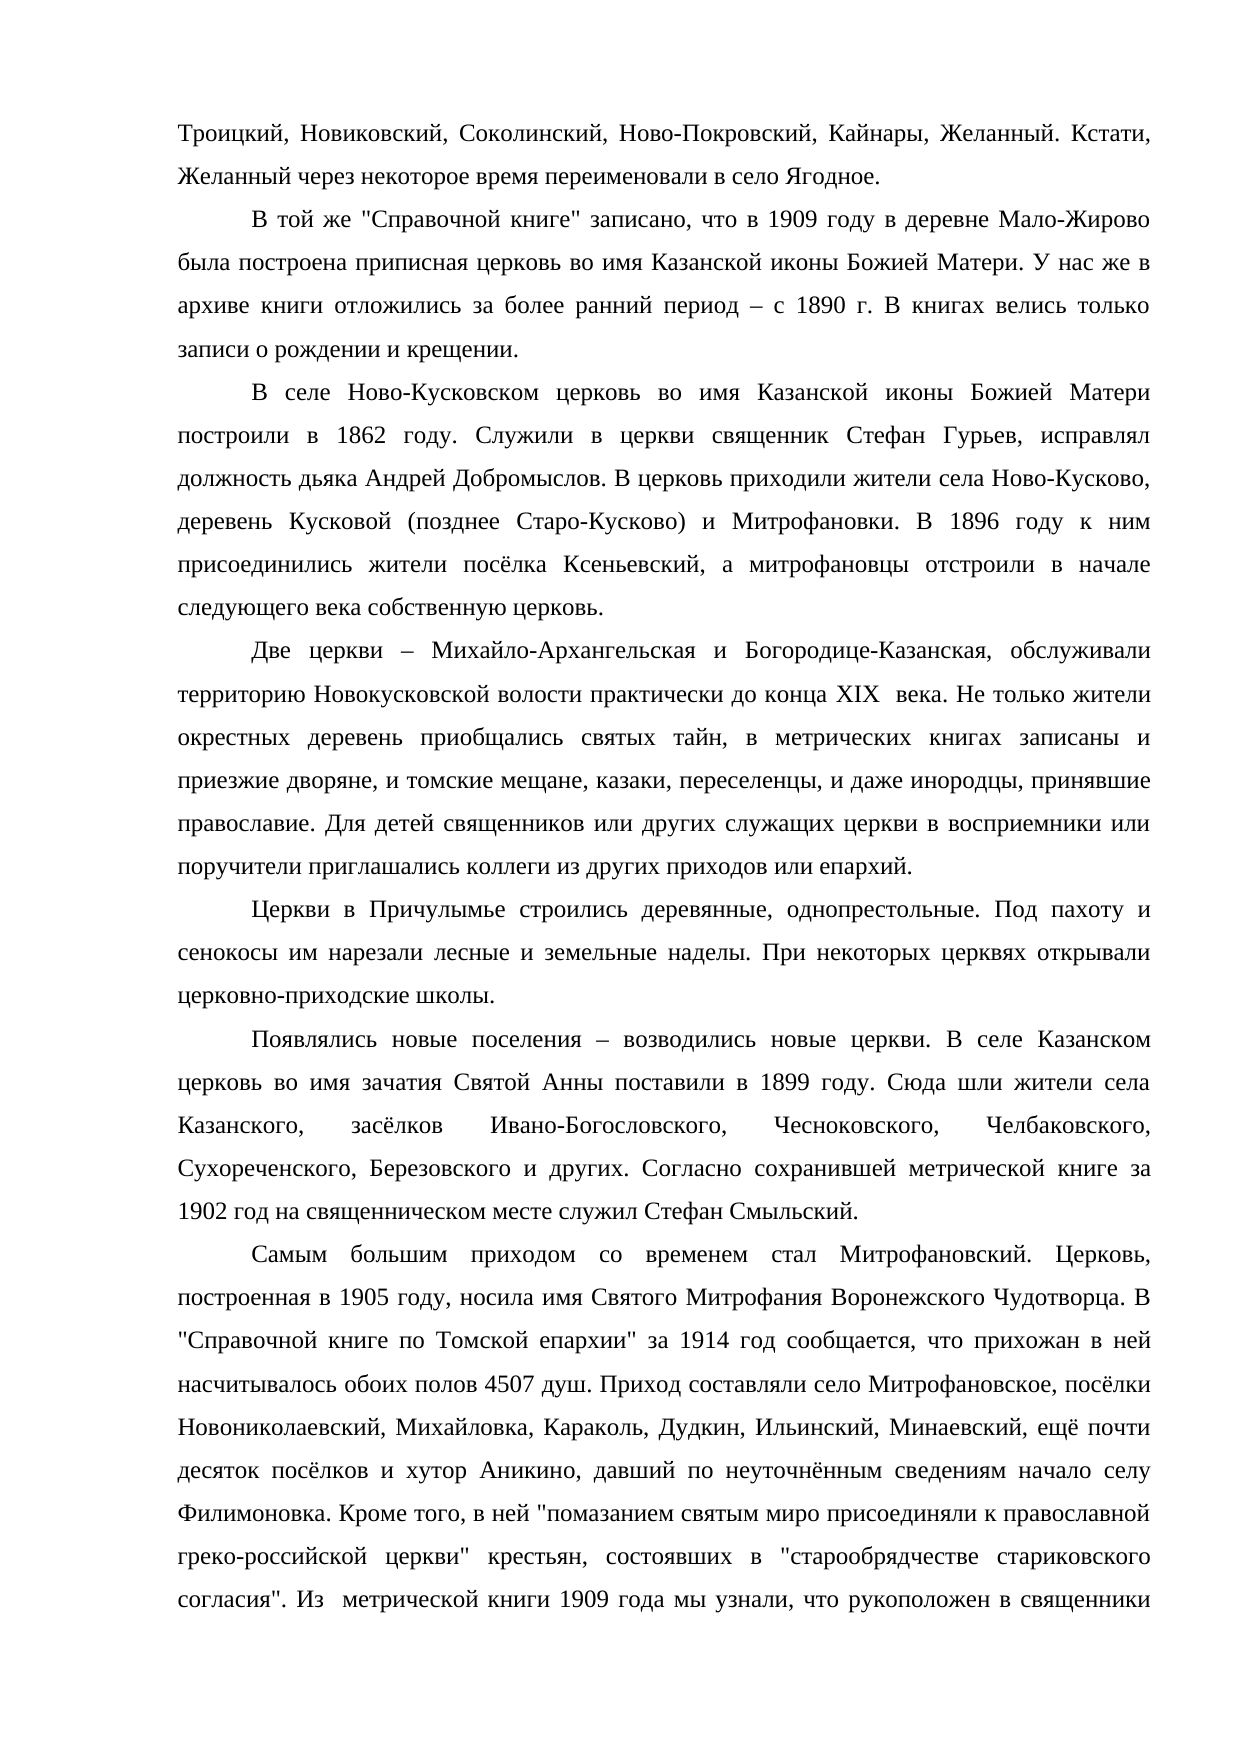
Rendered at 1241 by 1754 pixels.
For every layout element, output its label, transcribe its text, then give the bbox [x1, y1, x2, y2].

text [177, 1239, 1152, 1613]
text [177, 118, 1152, 190]
text В селе Ново-Кусковском церковь во имя Казанской иконы Божией Матери построили в 1862 году. Служили в церкви священник Стефан Гурьев, исправлял должность дьяка Андрей Добромыслов. В церковь приходили жители села Ново-Кусково, деревень Кусковой (позднее Старо-Кусково) и Митрофановки. В 1896 году к ним присоединились жители посёлка Ксеньевский, а митрофановцы отстроили в начале следующего века собственную церковь. [177, 377, 1152, 621]
text Две церкви – Михайло-Архангельская и Богородице-Казанская, обслуживали территорию Новокусковской волости практически до конца XIX века. Не только жители окрестных деревень приобщались святых тайн, в метрических книгах записаны и приезжие дворяне, и томские мещане, казаки, переселенцы, и даже инородцы, принявшие православие. Для детей священников или других служащих церкви в восприемники или поручители приглашались коллеги из других приходов или епархий. [177, 636, 1152, 880]
text В той же "Справочной книге" записано, что в 1909 году в деревне Мало-Жирово была построена приписная церковь во имя Казанской иконы Божией Матери. У нас же в архиве книги отложились за более ранний период – с 1890 г. В книгах велись только записи о рождении и крещении. [177, 204, 1152, 362]
text Церкви в Причулымье строились деревянные, однопрестольные. Под пахоту и сенокосы им нарезали лесные и земельные наделы. При некоторых церквях открывали церковно-приходские школы. [177, 894, 1152, 1009]
text Появлялись новые поселения – возводились новые церкви. В селе Казанском церковь во имя зачатия Святой Анны поставили в 1899 году. Сюда шли жители села Казанского, засёлков Ивано-Богословского, Чесноковского, Челбаковского, Сухореченского, Березовского и других. Согласно сохранившей метрической книге за 1902 год на священническом месте служил Стефан Смыльский. [177, 1024, 1152, 1225]
